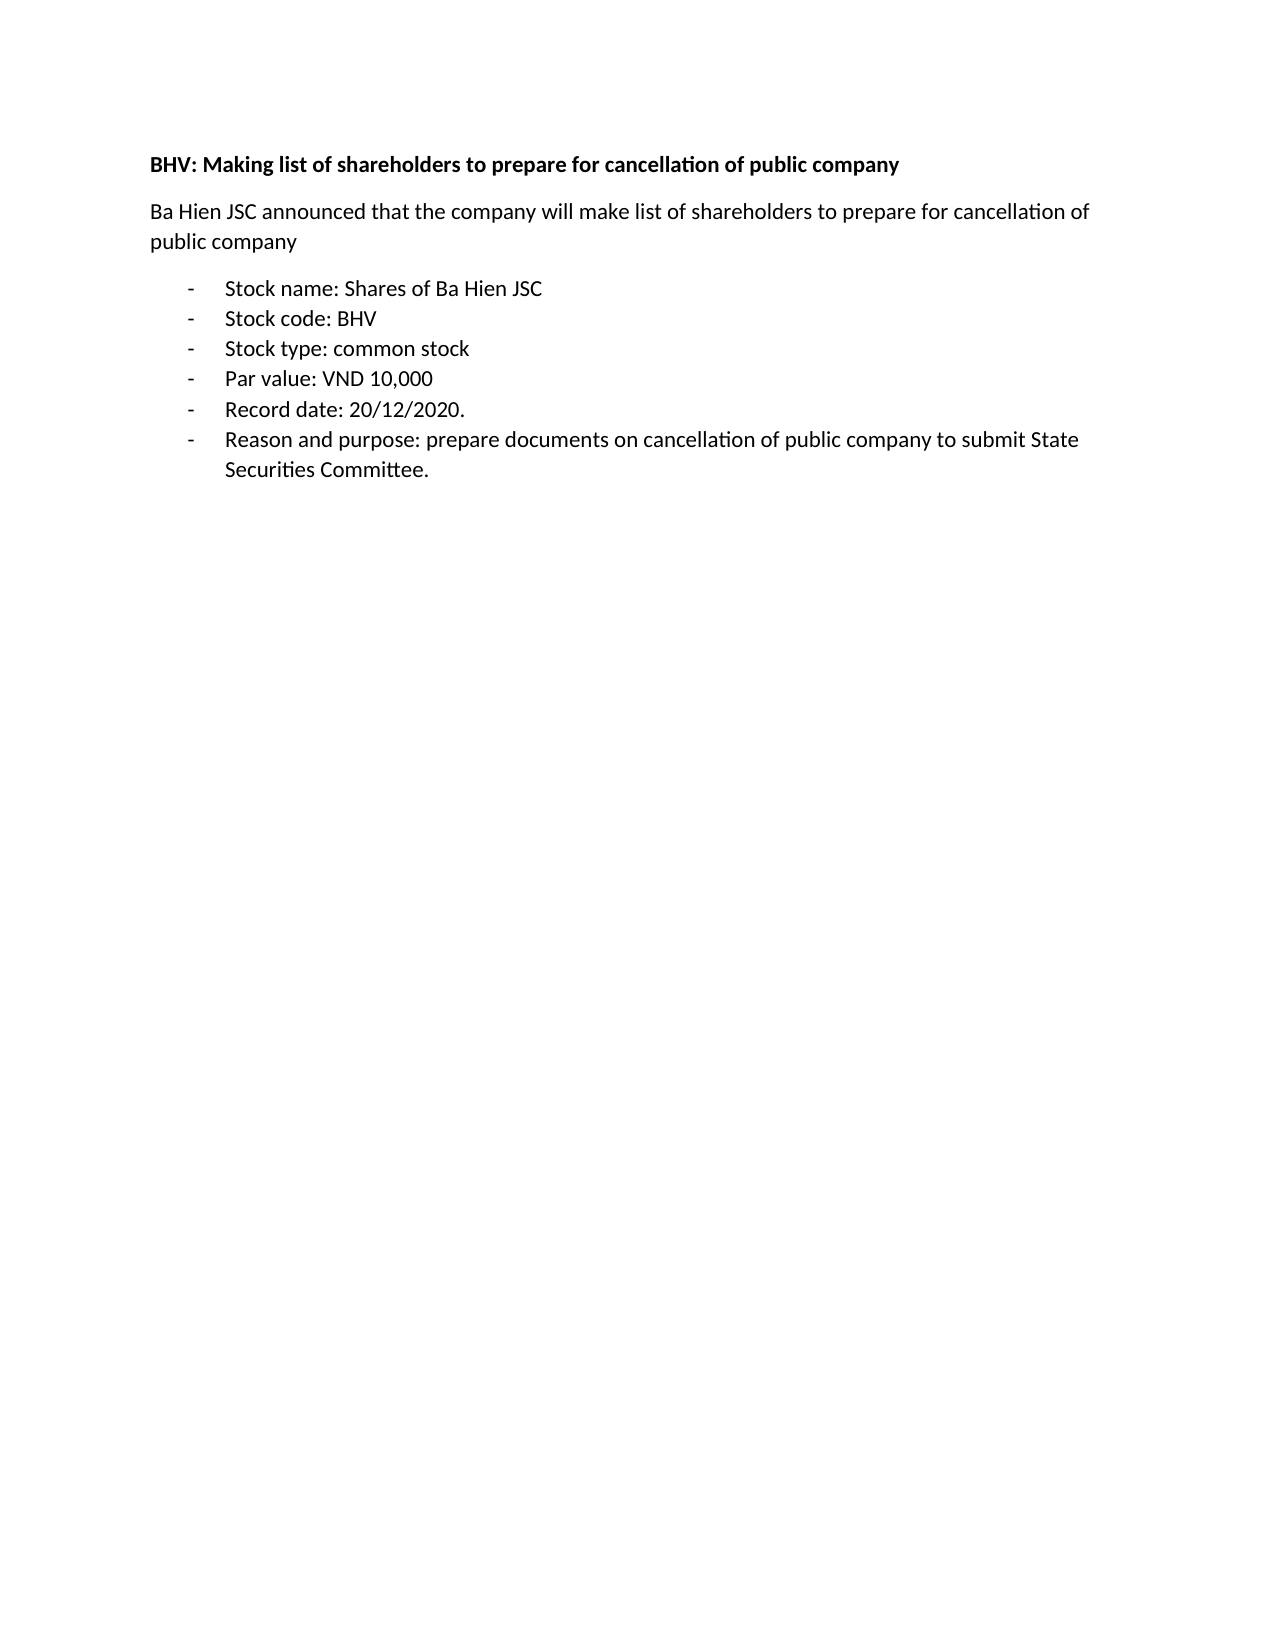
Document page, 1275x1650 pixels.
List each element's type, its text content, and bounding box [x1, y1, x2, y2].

list Stock code: BHV [187, 304, 1125, 332]
list Par value: VND 10,000 [187, 364, 1125, 393]
text BHV: Making list of shareholders to prepare for cancellation of public company [150, 150, 1125, 178]
list Stock type: common stock [187, 334, 1125, 362]
list Reason and purpose: prepare documents on cancellation of public company to submit State Securities Committee. [187, 425, 1125, 483]
list Stock name: Shares of Ba Hien JSC [187, 274, 1125, 302]
list Record date: 20/12/2020. [187, 395, 1125, 423]
text Ba Hien JSC announced that the company will make list of shareholders to prepare for cancellation of public company [150, 197, 1125, 255]
